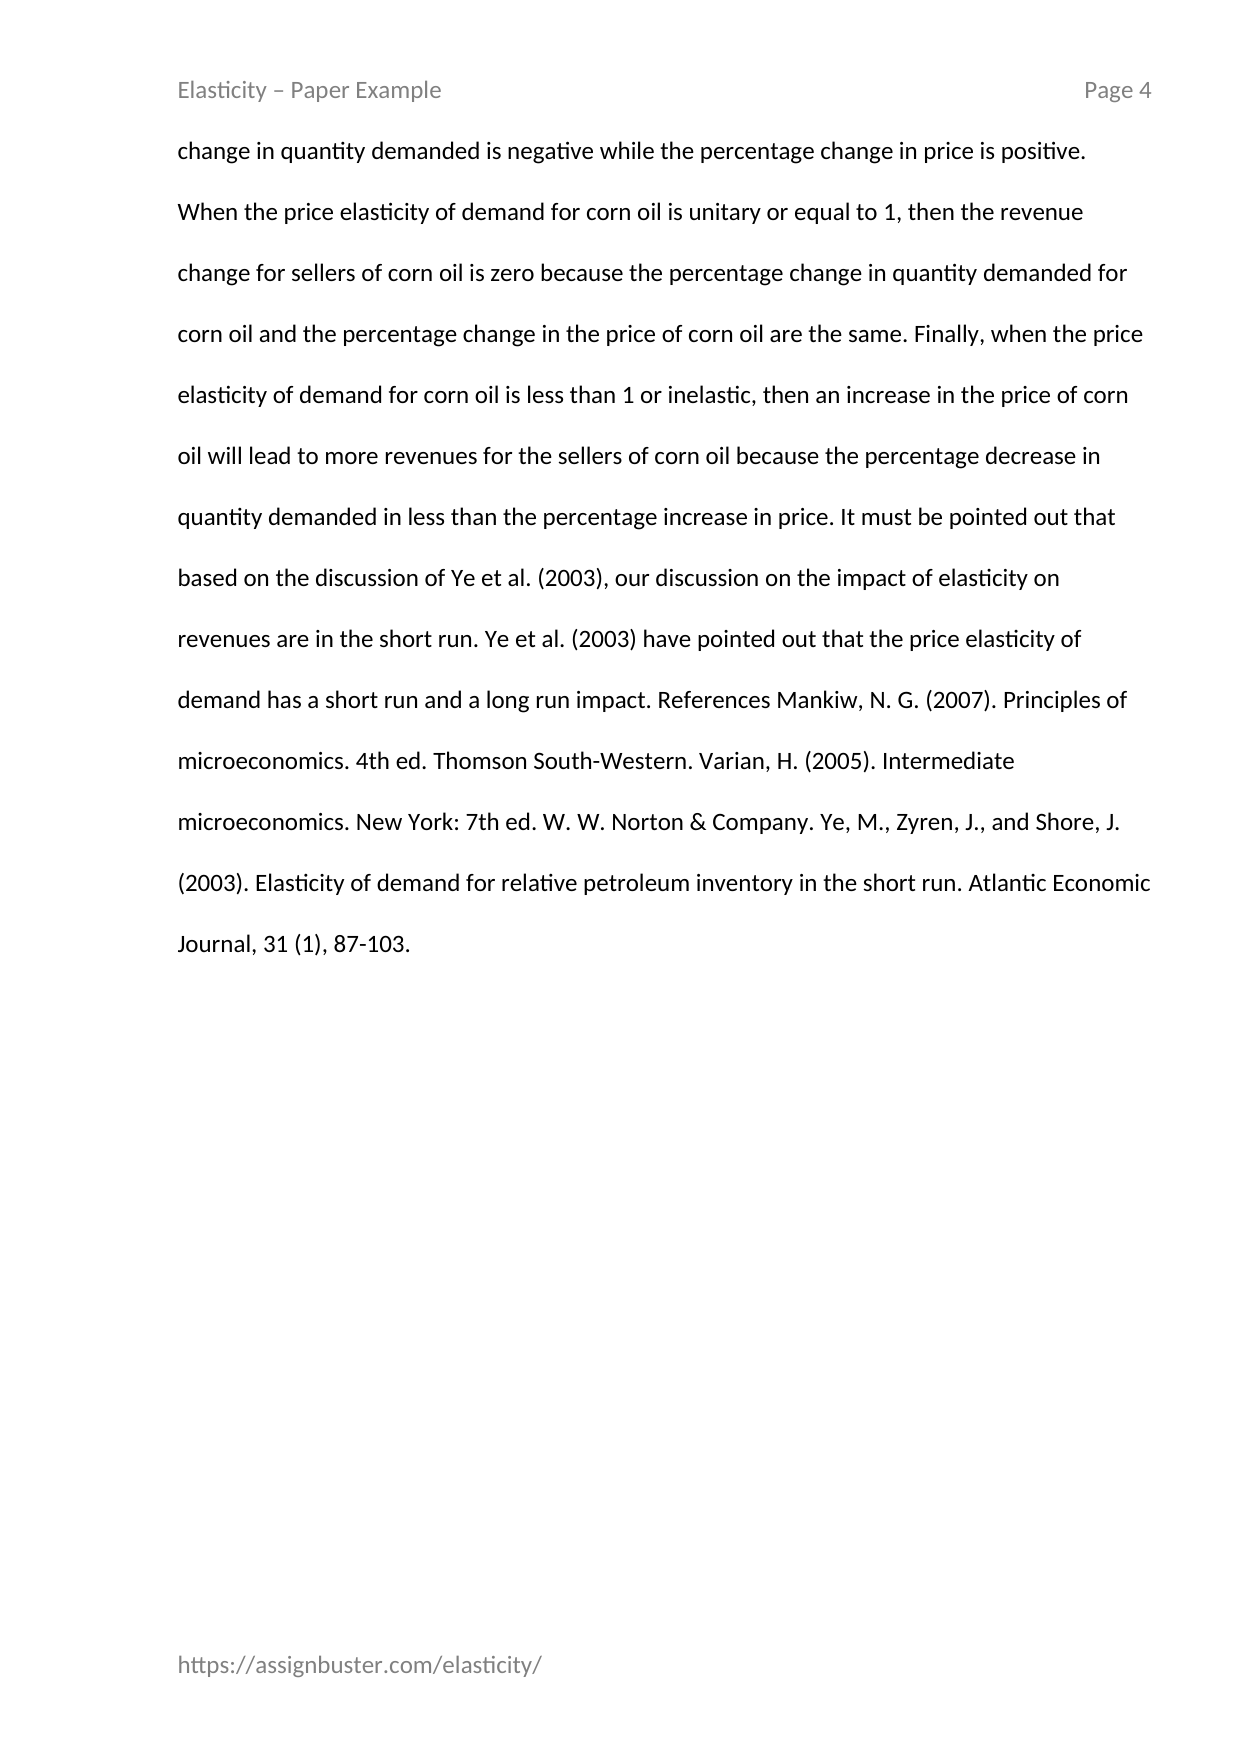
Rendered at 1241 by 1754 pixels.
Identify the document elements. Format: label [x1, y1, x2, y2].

text [177, 135, 1152, 959]
